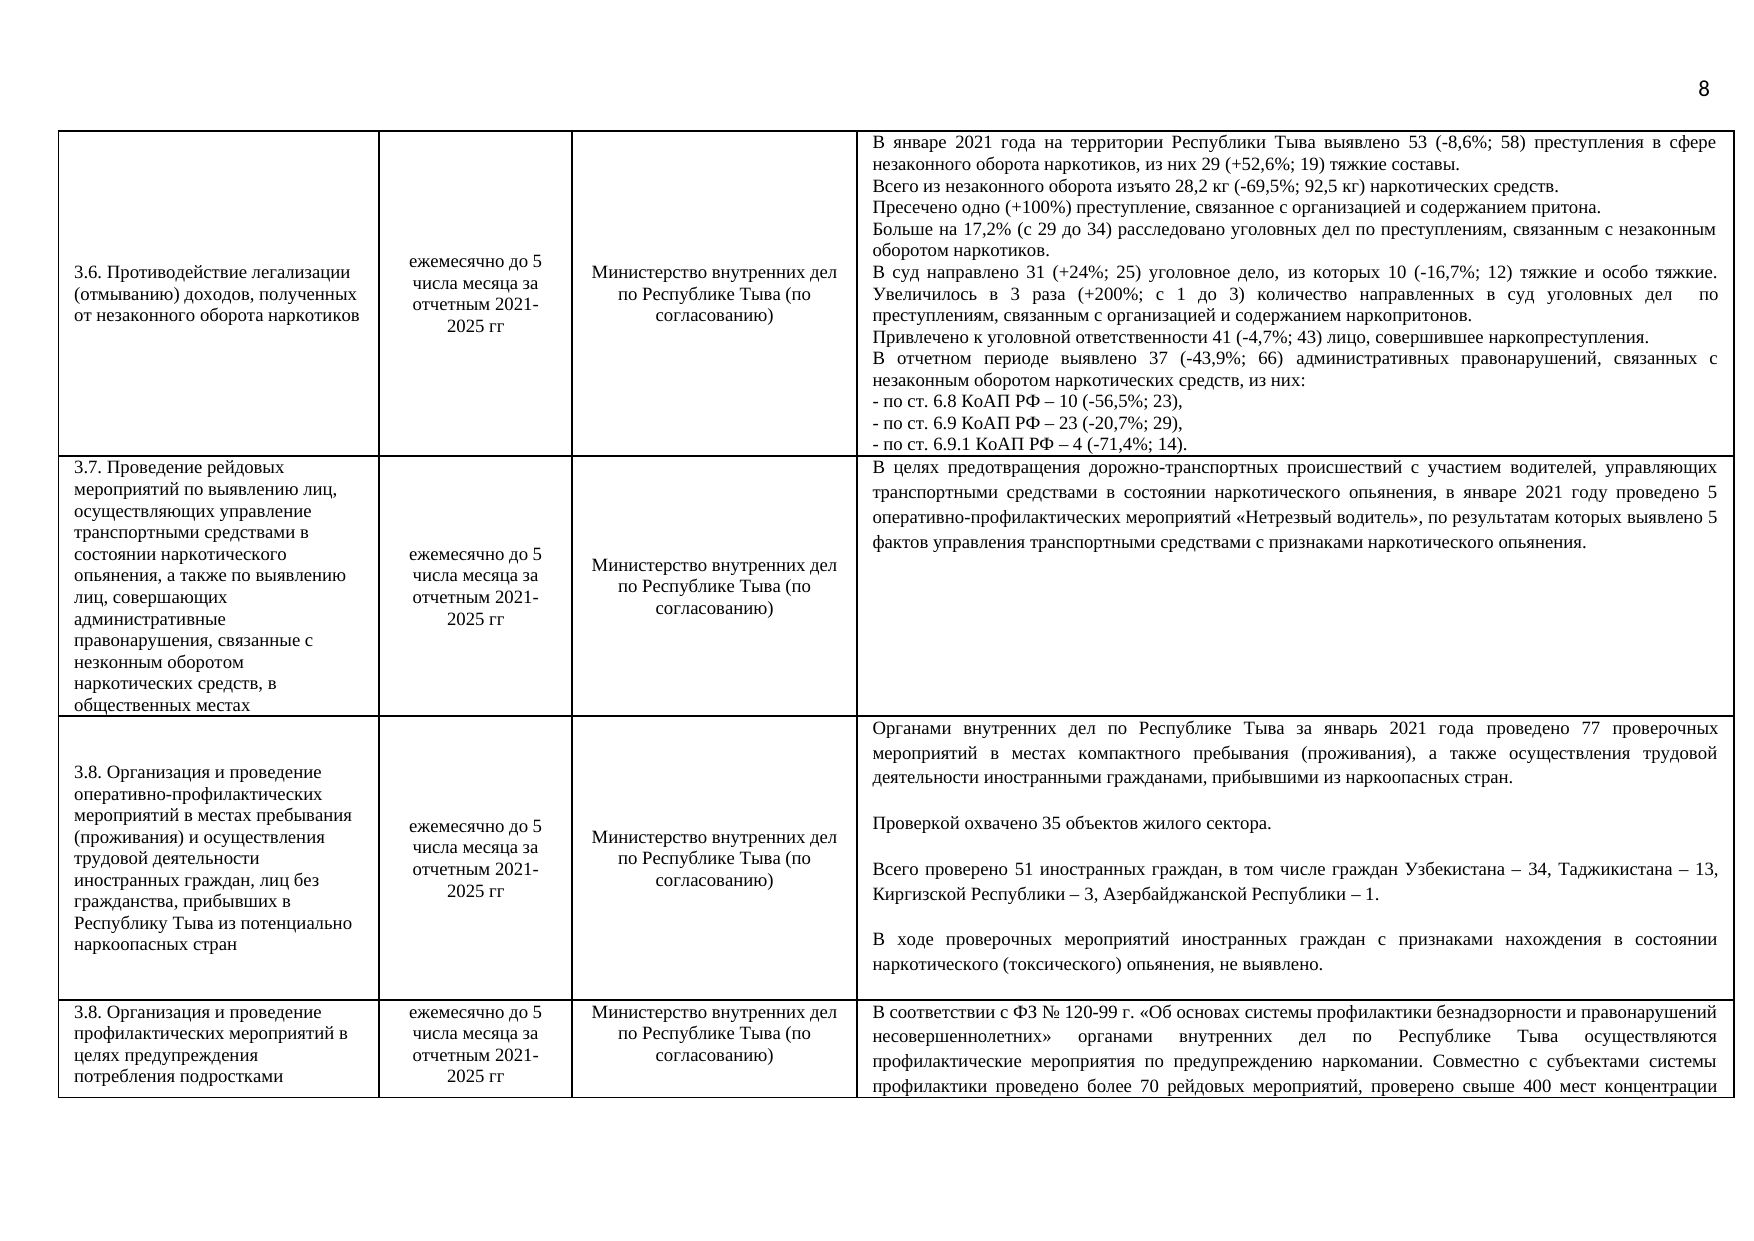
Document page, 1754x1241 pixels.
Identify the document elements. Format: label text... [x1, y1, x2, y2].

table_cell Органами внутренних дел по Республике Тыва за январь 2021 года проведено 77 проверочных мероприятий в местах компактного пребывания (проживания), а также осуществления трудовой деятельности иностранными гражданами, прибывшими из наркоопасных стран. Проверкой охвачено 35 объектов жилого сектора. Всего проверено 51 иностранных граждан, в том числе граждан Узбекистана – 34, Таджикистана – 13, Киргизской Республики – 3, Азербайджанской Республики – 1. В ходе проверочных мероприятий иностранных граждан с признаками нахождения в состоянии наркотического (токсического) опьянения, не выявлено. [858, 717, 1733, 999]
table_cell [573, 132, 856, 455]
table_cell ежемесячно до 5 числа месяца за отчетным 2021-2025 гг [380, 717, 571, 999]
table_cell 3.8. Организация и проведение оперативно-профилактических мероприятий в местах пребывания (проживания) и осуществления трудовой деятельности иностранных граждан, лиц без гражданства, прибывших в Республику Тыва из потенциально наркоопасных стран [59, 717, 378, 999]
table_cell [380, 1001, 571, 1097]
table_cell 3.7. Проведение рейдовых мероприятий по выявлению лиц, осуществляющих управление транспортными средствами в состоянии наркотического опьянения, а также по выявлению лиц, совершающих административные правонарушения, связанные с незконным оборотом наркотических средств, в общественных местах [59, 457, 378, 715]
table_cell В целях предотвращения дорожно-транспортных происшествий с участием водителей, управляющих транспортными средствами в состоянии наркотического опьянения, в январе 2021 году проведено 5 оперативно-профилактических мероприятий «Нетрезвый водитель», по результатам которых выявлено 5 фактов управления транспортными средствами с признаками наркотического опьянения. [858, 457, 1733, 715]
table_cell 3.6. Противодействие легализации (отмыванию) доходов, полученных от незаконного оборота наркотиков [59, 132, 378, 455]
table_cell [59, 1001, 378, 1097]
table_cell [573, 1001, 856, 1097]
table_cell Министерство внутренних дел по Республике Тыва (по согласованию) [573, 717, 856, 999]
table_cell ежемесячно до 5 числа месяца за отчетным 2021-2025 гг [380, 457, 571, 715]
table_cell Министерство внутренних дел по Республике Тыва (по согласованию) [573, 457, 856, 715]
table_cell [858, 1001, 1733, 1097]
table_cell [380, 132, 571, 455]
